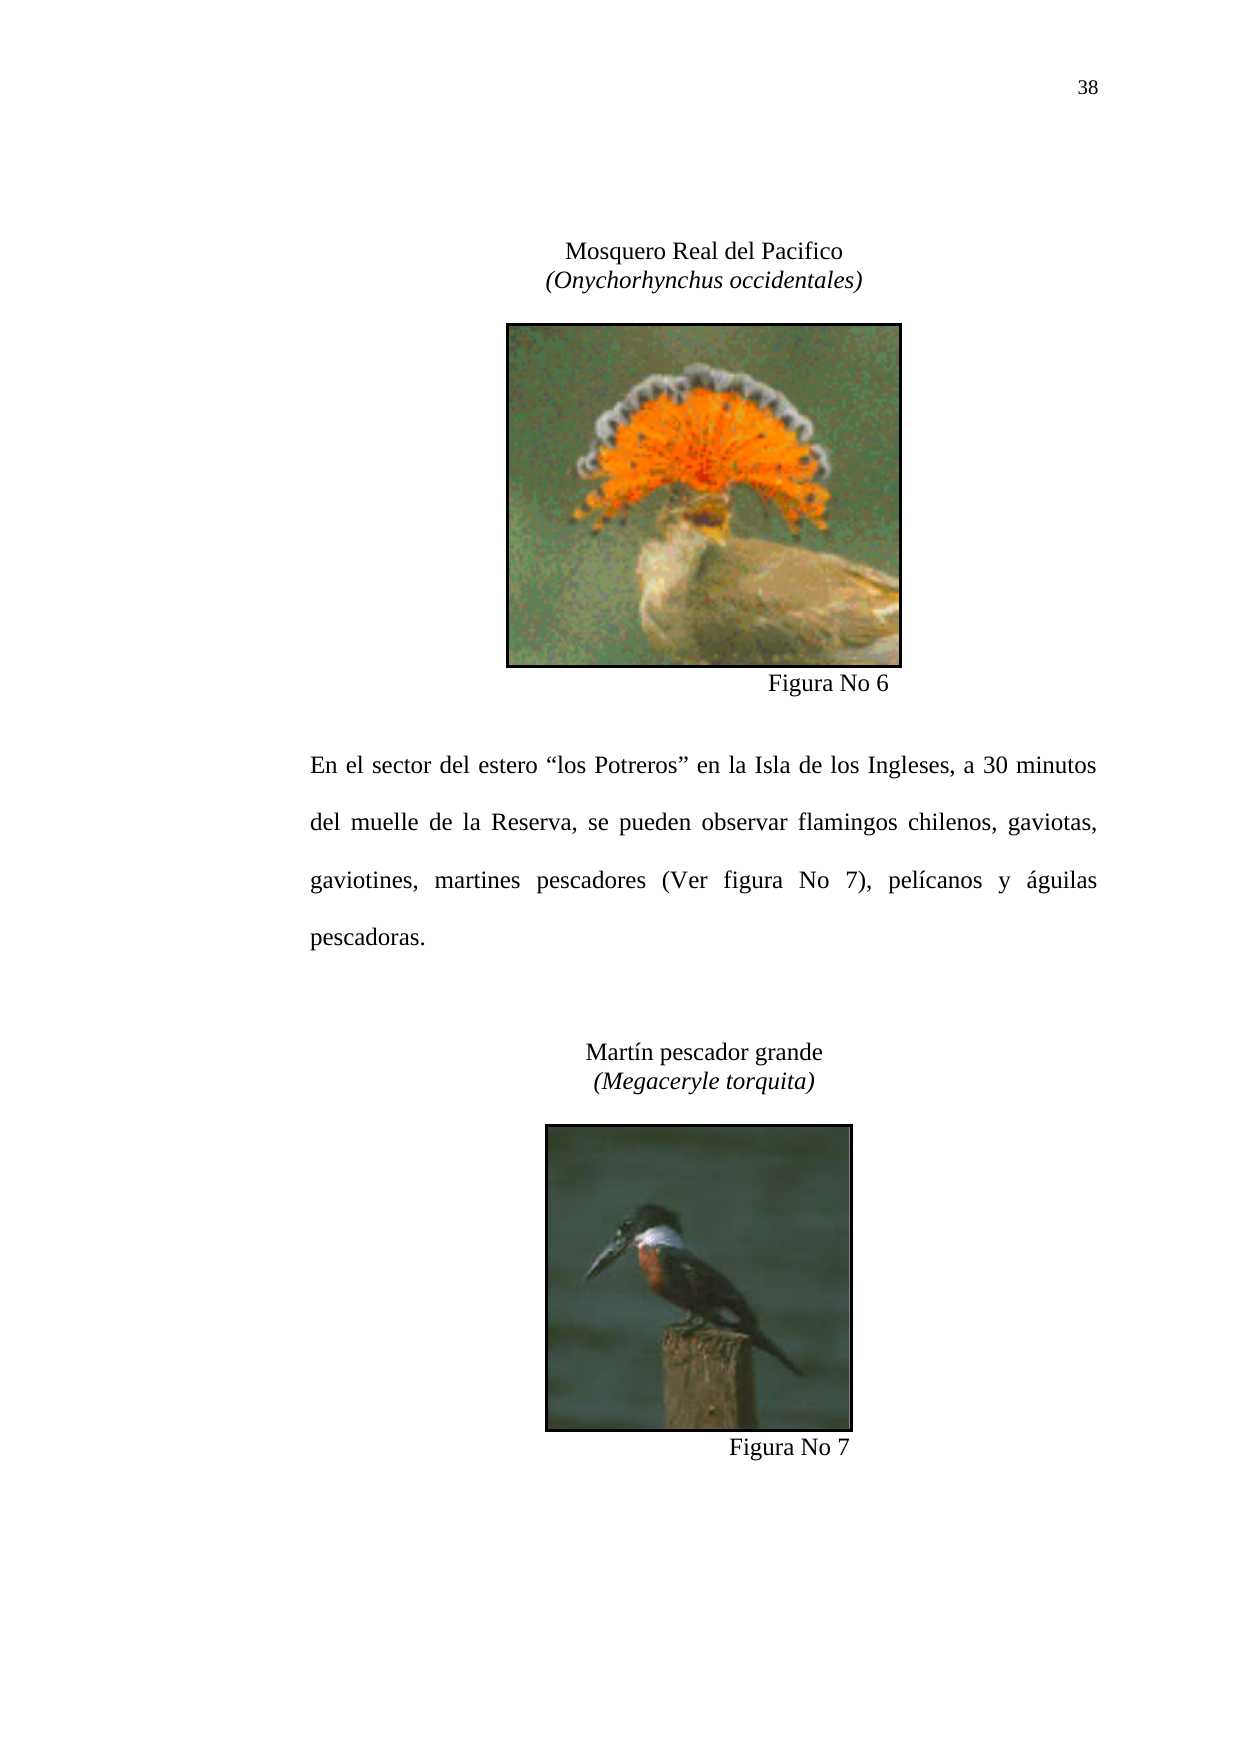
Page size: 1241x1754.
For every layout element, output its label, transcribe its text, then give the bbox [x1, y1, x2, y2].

picture [509, 326, 899, 665]
text (Megaceryle torquita) [309, 1066, 1098, 1095]
text Mosquero Real del Pacifico [309, 236, 1098, 265]
picture [548, 1127, 850, 1429]
text Figura No 6 [309, 668, 1098, 697]
text Figura No 7 [236, 1432, 1098, 1461]
text En el sector del estero “los Potreros” en la Isla de los Ingleses, a 30 minutos del muelle de la Reserva, se pueden observar flamingos chilenos, gaviotas, gaviotines, martines pescadores (Ver figura No 7), pelícanos y águilas pescadoras. [310, 750, 1098, 951]
text (Onychorhynchus occidentales) [309, 265, 1098, 294]
text Martín pescador grande [309, 1037, 1098, 1066]
